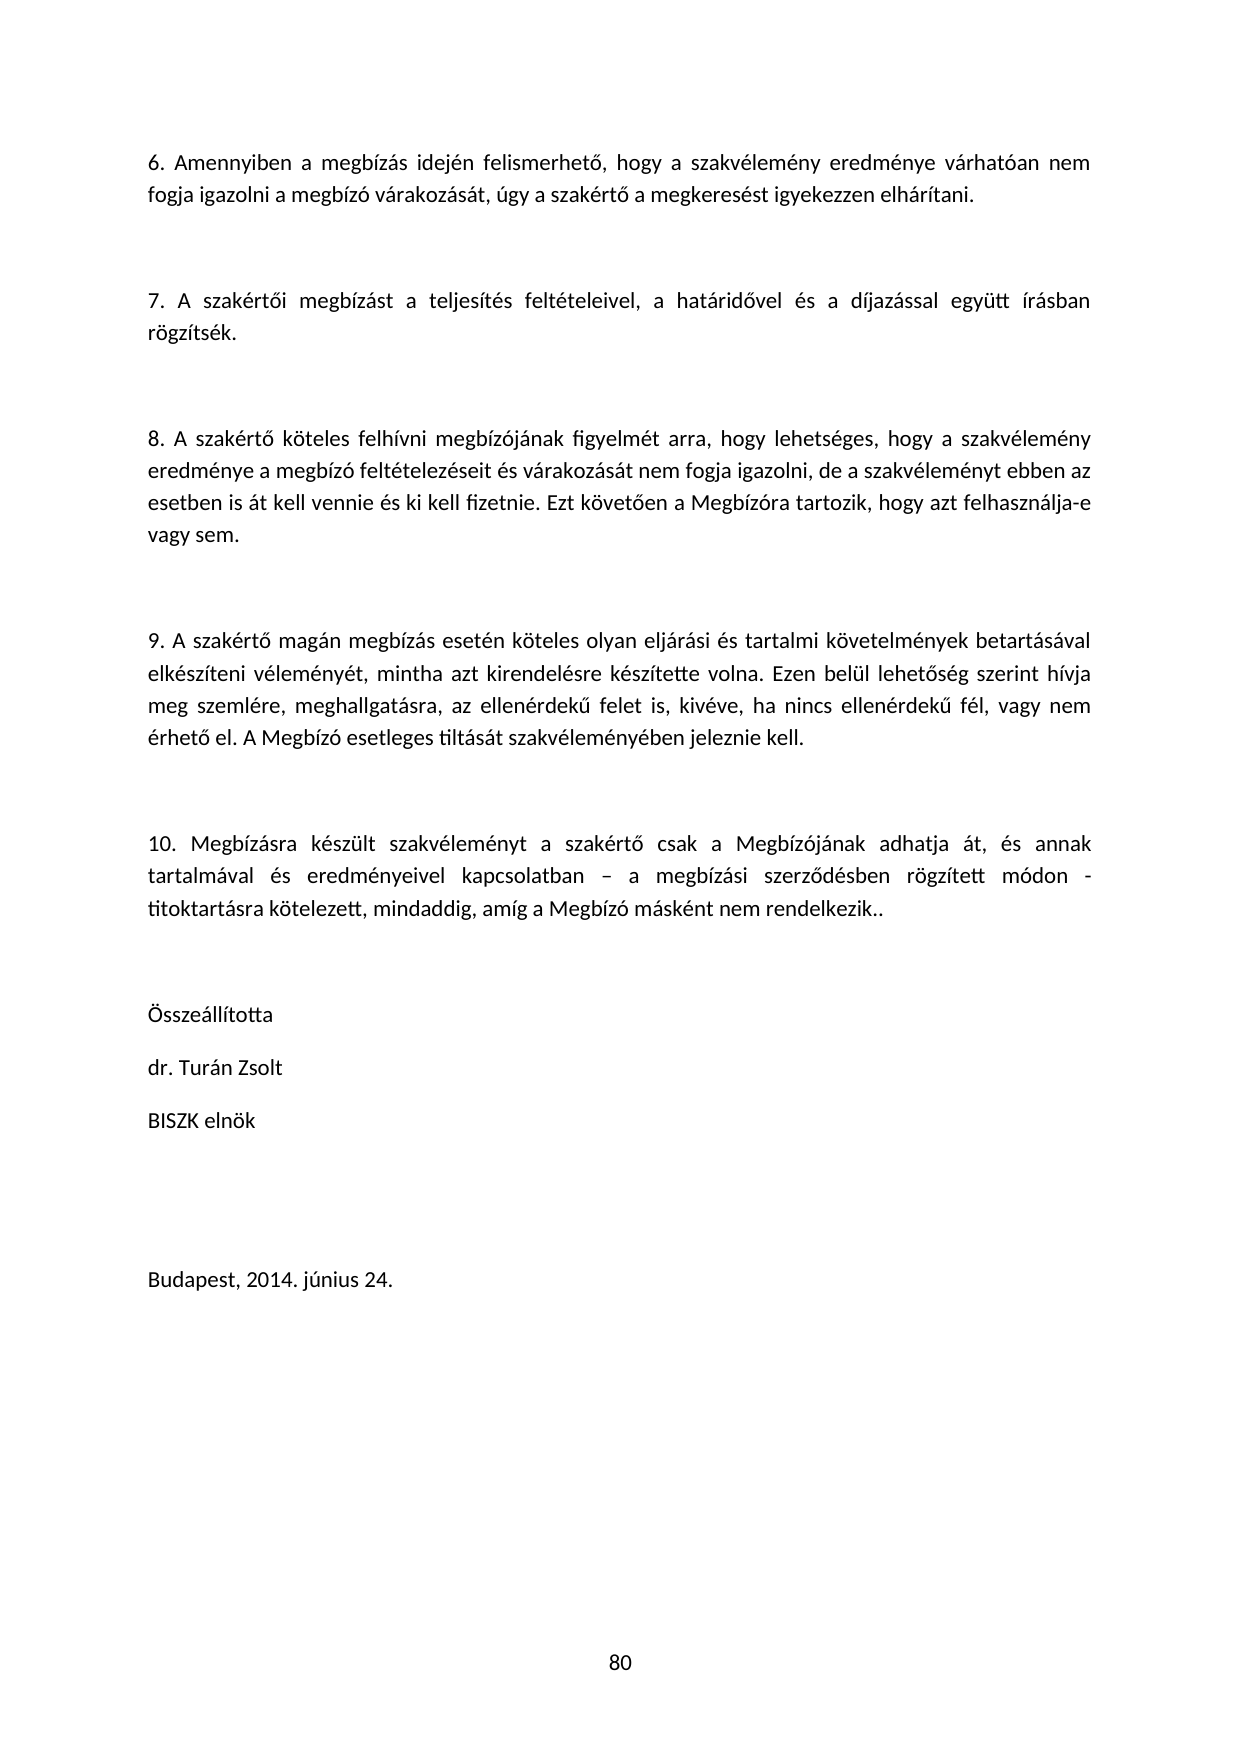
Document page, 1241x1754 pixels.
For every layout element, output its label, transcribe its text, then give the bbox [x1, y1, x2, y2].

text 7. A szakértői megbízást a teljesítés feltételeivel, a határidővel és a díjazással együtt írásban rögzítsék. [148, 286, 1093, 346]
text 10. Megbízásra készült szakvéleményt a szakértő csak a Megbízójának adhatja át, és annak tartalmával és eredményeivel kapcsolatban – a megbízási szerződésben rögzített módon - titoktartásra kötelezett, mindaddig, amíg a Megbízó másként nem rendelkezik.. [148, 829, 1093, 922]
text dr. Turán Zsolt [148, 1053, 1093, 1081]
text 8. A szakértő köteles felhívni megbízójának figyelmét arra, hogy lehetséges, hogy a szakvélemény eredménye a megbízó feltételezéseit és várakozását nem fogja igazolni, de a szakvéleményt ebben az esetben is át kell vennie és ki kell fizetnie. Ezt követően a Megbízóra tartozik, hogy azt felhasználja-e vagy sem. [148, 424, 1093, 549]
text Összeállította [148, 1000, 1093, 1028]
text 6. Amennyiben a megbízás idején felismerhető, hogy a szakvélemény eredménye várhatóan nem fogja igazolni a megbízó várakozását, úgy a szakértő a megkeresést igyekezzen elhárítani. [148, 148, 1093, 208]
text BISZK elnök [148, 1106, 1093, 1134]
text Budapest, 2014. június 24. [148, 1265, 1093, 1293]
text 9. A szakértő magán megbízás esetén köteles olyan eljárási és tartalmi követelmények betartásával elkészíteni véleményét, mintha azt kirendelésre készítette volna. Ezen belül lehetőség szerint hívja meg szemlére, meghallgatásra, az ellenérdekű felet is, kivéve, ha nincs ellenérdekű fél, vagy nem érhető el. A Megbízó esetleges tiltását szakvéleményében jeleznie kell. [148, 627, 1093, 751]
